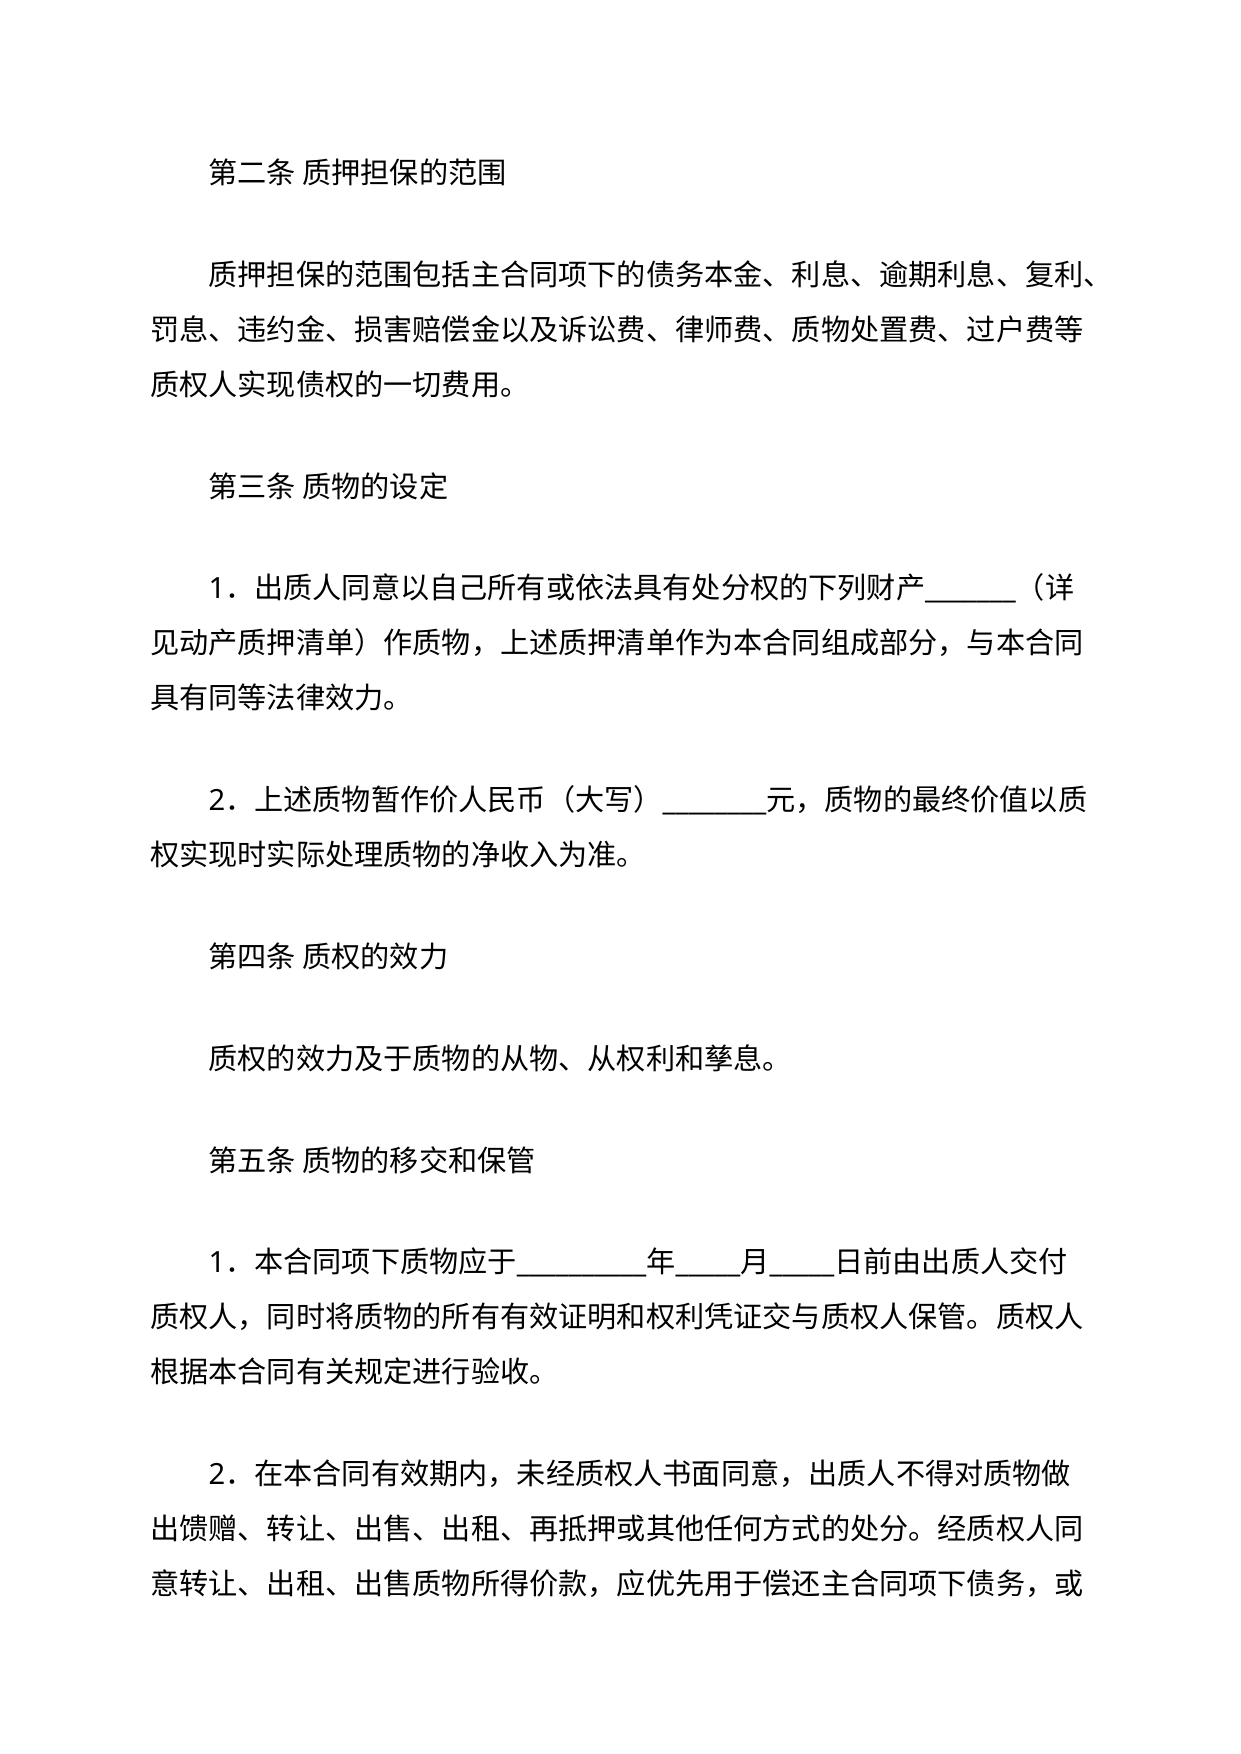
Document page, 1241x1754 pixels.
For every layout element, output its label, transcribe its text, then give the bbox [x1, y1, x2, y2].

text 第三条 质物的设定 [150, 463, 1090, 506]
text 1．本合同项下质物应于__________年_____月_____日前由出质人交付质权人，同时将质物的所有有效证明和权利凭证交与质权人保管。质权人根据本合同有关规定进行验收。 [150, 1239, 1090, 1391]
text 第二条 质押担保的范围 [150, 150, 1090, 192]
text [150, 1451, 1090, 1603]
text 第五条 质物的移交和保管 [150, 1137, 1090, 1179]
text 质押担保的范围包括主合同项下的债务本金、利息、逾期利息、复利、罚息、违约金、损害赔偿金以及诉讼费、律师费、质物处置费、过户费等质权人实现债权的一切费用。 [150, 252, 1090, 404]
text 第四条 质权的效力 [150, 933, 1090, 976]
text 2．上述质物暂作价人民币（大写）________元，质物的最终价值以质权实现时实际处理质物的净收入为准。 [150, 777, 1090, 874]
text 质权的效力及于质物的从物、从权利和孳息。 [150, 1035, 1090, 1078]
text 1．出质人同意以自己所有或依法具有处分权的下列财产_______（详见动产质押清单）作质物，上述质押清单作为本合同组成部分，与本合同具有同等法律效力。 [150, 565, 1090, 717]
